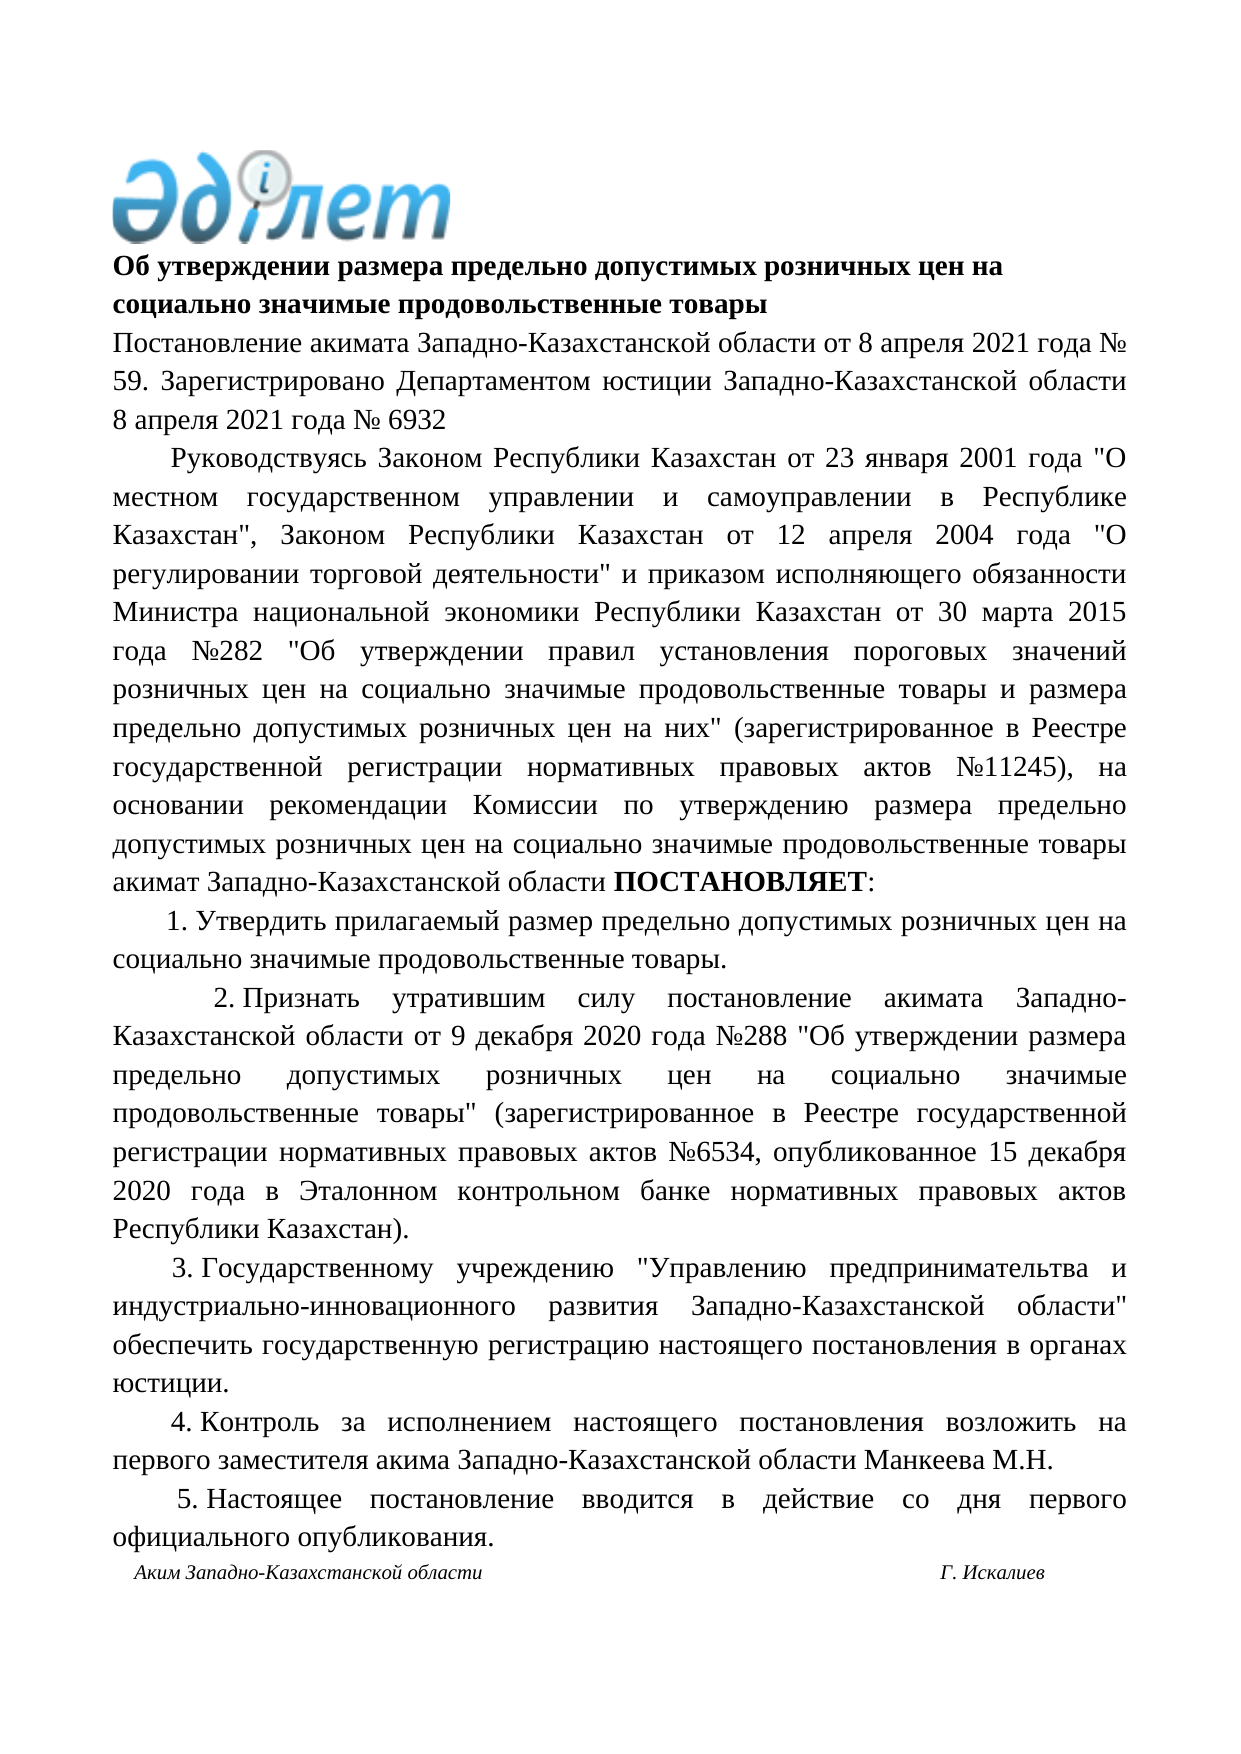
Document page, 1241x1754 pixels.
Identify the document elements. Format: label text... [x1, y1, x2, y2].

table_header Г. Искалиев [939, 1558, 1240, 1589]
table_header Аким Западно-Казахстанской области [101, 1558, 939, 1589]
text 5. Настоящее постановление вводится в действие со дня первого официального опубликования. [112, 1481, 1128, 1553]
text Руководствуясь Законом Республики Казахстан от 23 января 2001 года "О местном государственном управлении и самоуправлении в Республике Казахстан", Законом Республики Казахстан от 12 апреля 2004 года "О регулировании торговой деятельности" и приказом исполняющего обязанности Министра национальной экономики Республики Казахстан от 30 марта 2015 года №282 "Об утверждении правил установления пороговых значений розничных цен на социально значимые продовольственные товары и размера предельно допустимых розничных цен на них" (зарегистрированное в Реестре государственной регистрации нормативных правовых актов №11245), на основании рекомендации Комиссии по утверждению размера предельно допустимых розничных цен на социально значимые продовольственные товары акимат Западно-Казахстанской области ПОСТАНОВЛЯЕТ: [112, 440, 1128, 898]
text 1. Утвердить прилагаемый размер предельно допустимых розничных цен на социально значимые продовольственные товары. [112, 903, 1128, 975]
text 2. Признать утратившим силу постановление акимата Западно-Казахстанской области от 9 декабря 2020 года №288 "Об утверждении размера предельно допустимых розничных цен на социально значимые продовольственные товары" (зарегистрированное в Реестре государственной регистрации нормативных правовых актов №6534, опубликованное 15 декабря 2020 года в Эталонном контрольном банке нормативных правовых актов Республики Казахстан). [112, 980, 1128, 1245]
picture [112, 150, 451, 244]
text 4. Контроль за исполнением настоящего постановления возложить на первого заместителя акима Западно-Казахстанской области Манкеева М.Н. [112, 1404, 1128, 1476]
text Постановление акимата Западно-Казахстанской области от 8 апреля 2021 года № 59. Зарегистрировано Департаментом юстиции Западно-Казахстанской области 8 апреля 2021 года № 6932 [112, 325, 1128, 435]
text Об утверждении размера предельно допустимых розничных цен на социально значимые продовольственные товары [112, 248, 1128, 320]
text 3. Государственному учреждению "Управлению предпринимательтва и индустриально-инновационного развития Западно-Казахстанской области" обеспечить государственную регистрацию настоящего постановления в органах юстиции. [112, 1250, 1128, 1399]
